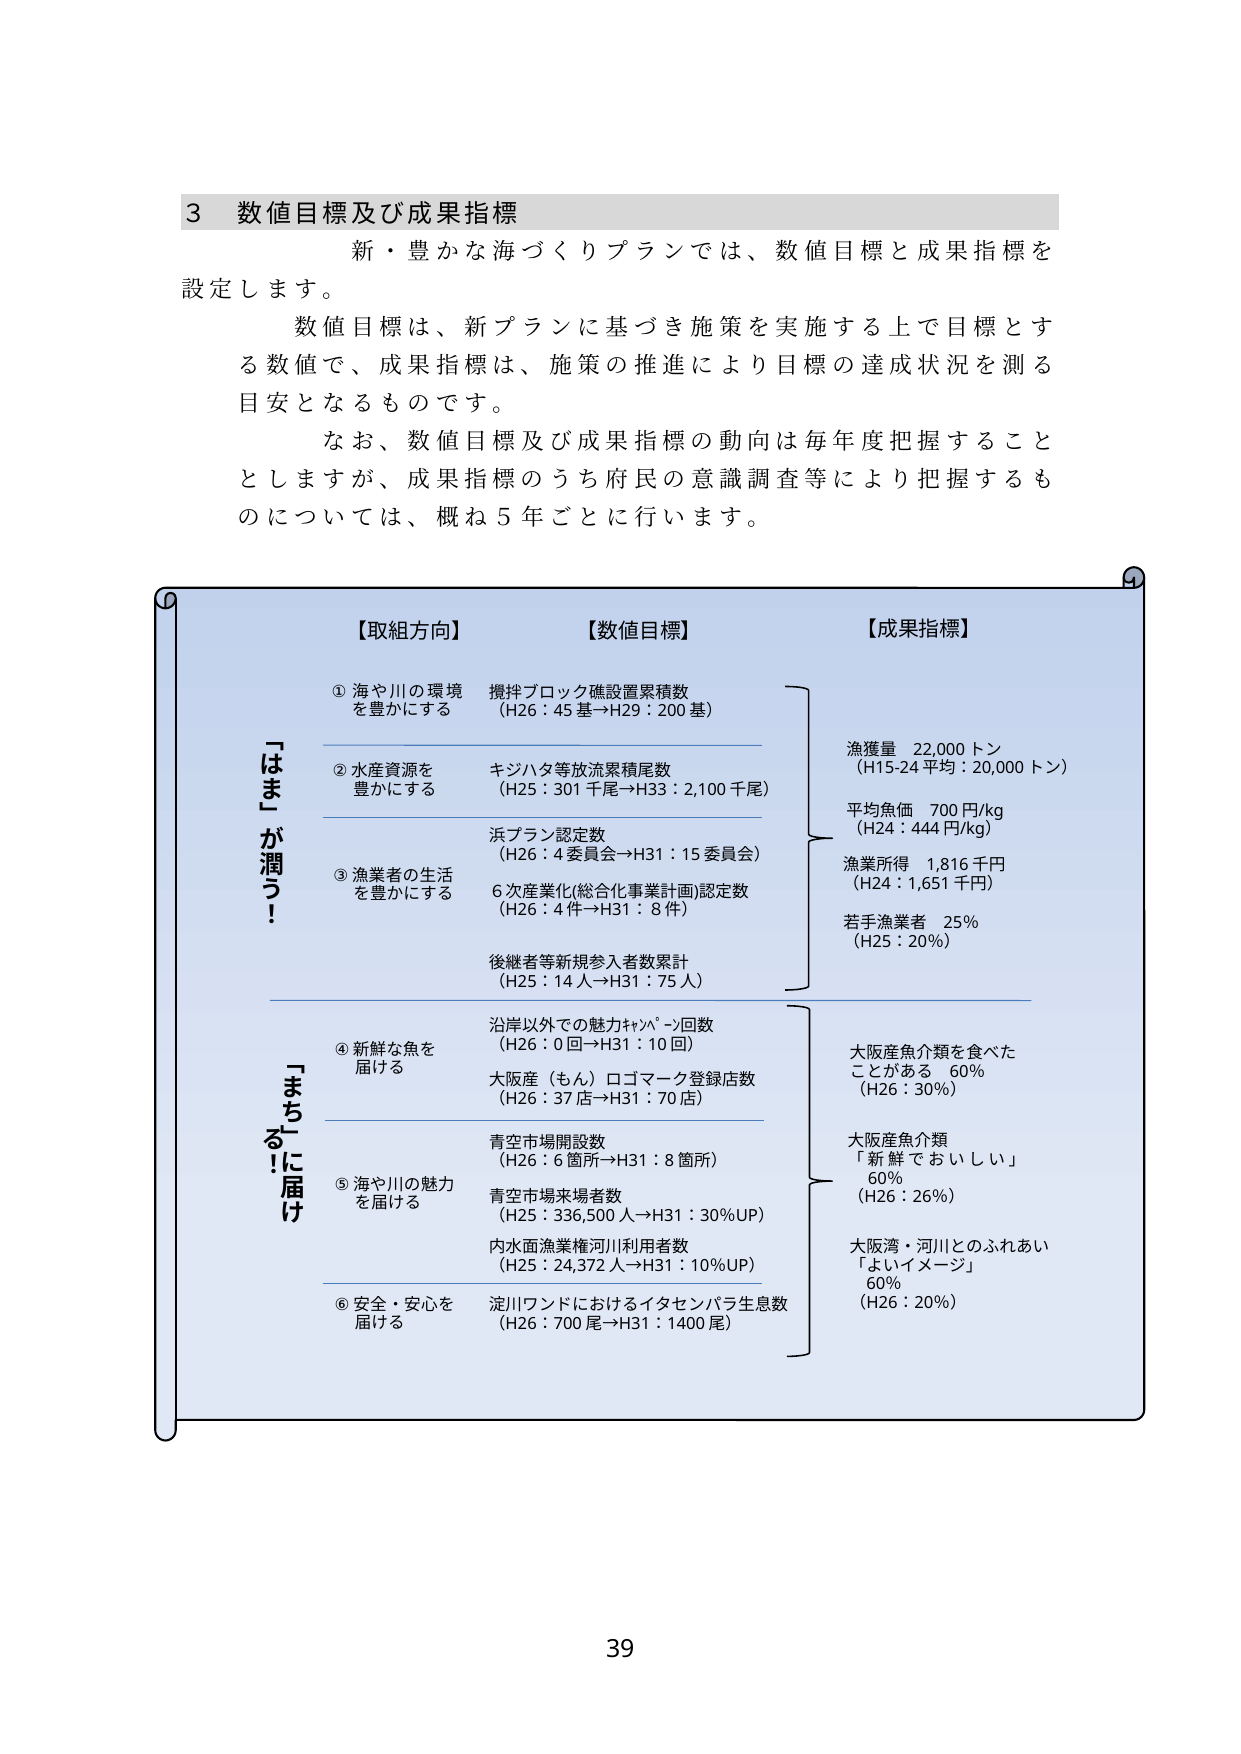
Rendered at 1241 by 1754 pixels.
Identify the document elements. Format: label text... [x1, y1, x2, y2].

text 数値目標は、新プランに基づき施策を実施する上で目標とする数値で、成果指標は、施策の推進により目標の達成状況を測る目安となるものです。 [181, 307, 1059, 421]
text 新・豊かな海づくりプランでは、数値目標と成果指標を設定します。 [181, 231, 1059, 307]
text なお、数値目標及び成果指標の動向は毎年度把握することとしますが、成果指標のうち府民の意識調査等により把握するものについては、概ね５年ごとに行います。 [181, 421, 1059, 535]
